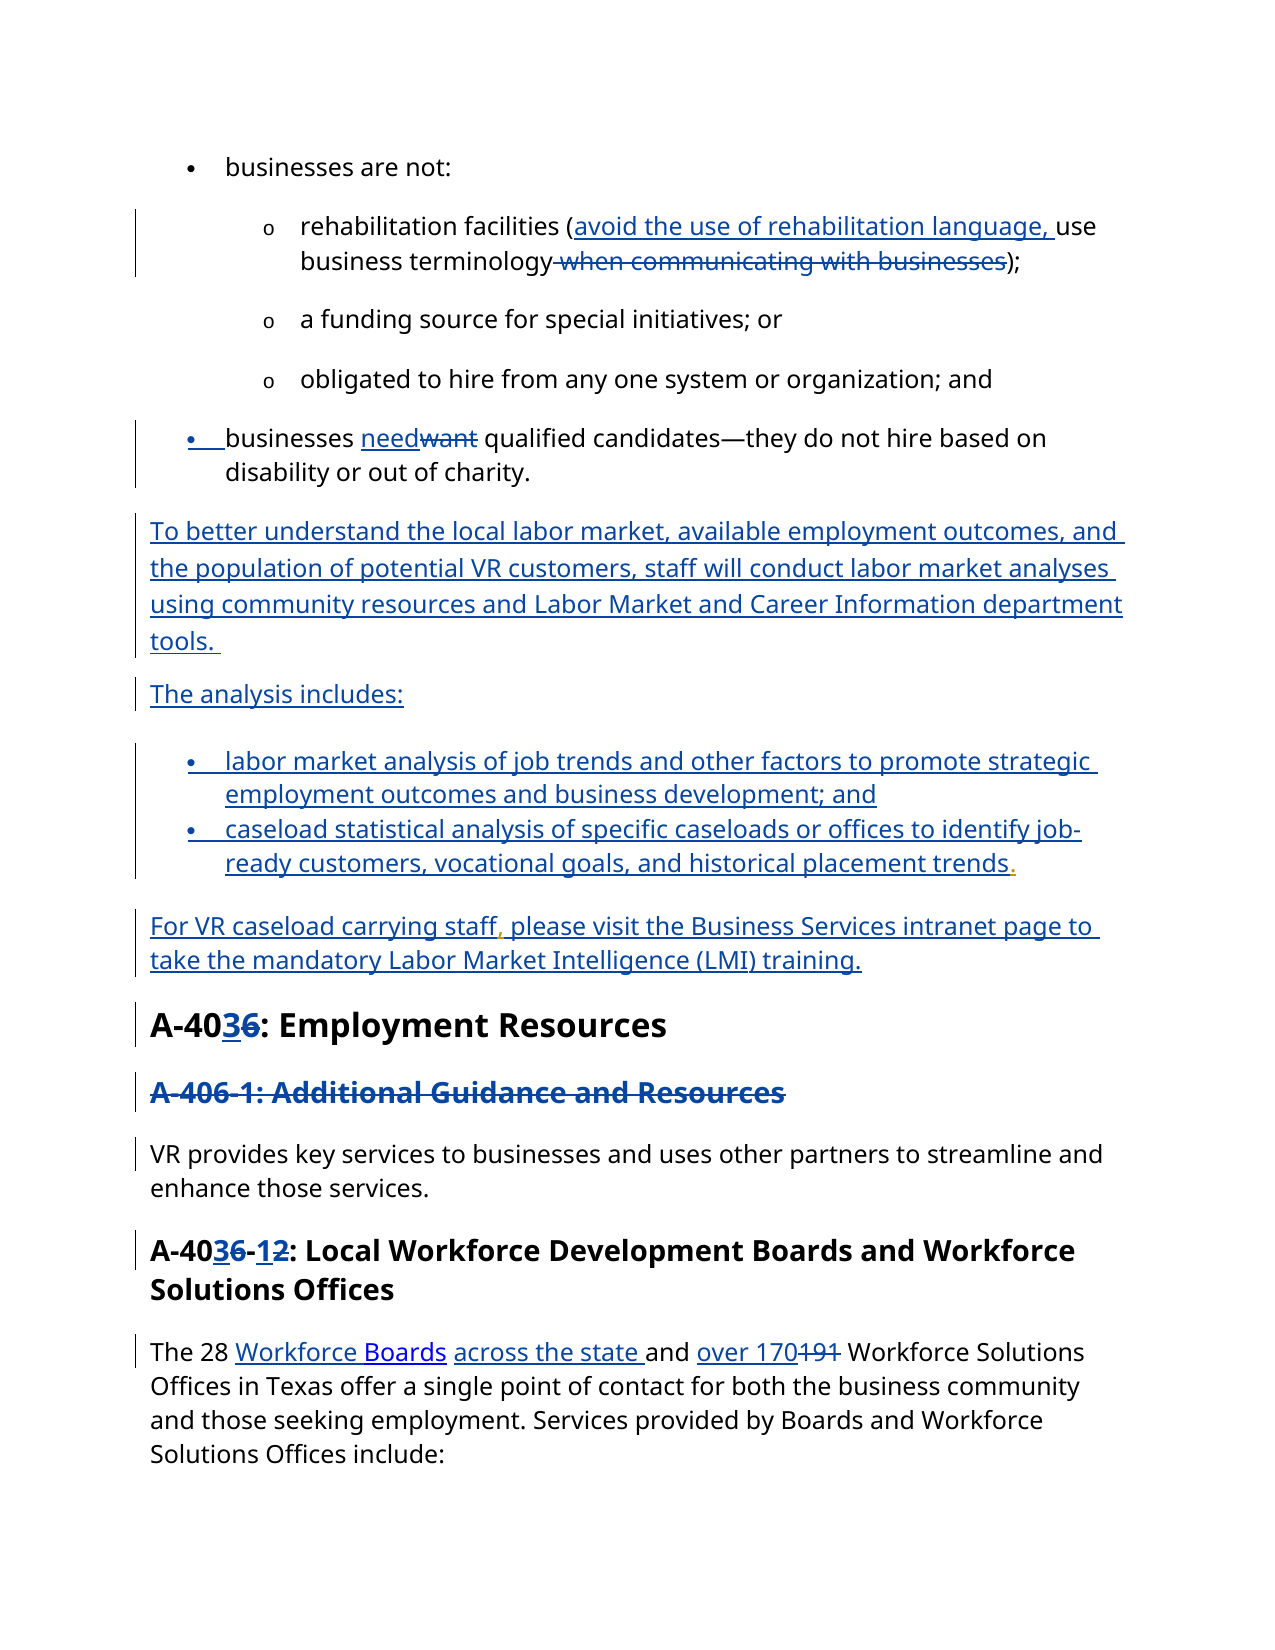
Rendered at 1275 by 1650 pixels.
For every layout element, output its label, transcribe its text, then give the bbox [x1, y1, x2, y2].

text The 28 Boards and Workforce Solutions Offices in Texas offer a single point of contact for both the business community and those seeking employment. Services provided by Boards and Workforce Solutions Offices include: [150, 1334, 1125, 1471]
text A-40-: Local Workforce Development Boards and Workforce Solutions Offices [150, 1230, 1125, 1309]
text VR provides key services to businesses and uses other partners to streamline and enhance those services. [150, 1137, 1125, 1205]
list rehabilitation facilities (use business terminology); [262, 209, 1125, 277]
list businesses are not: [187, 150, 1125, 184]
list a funding source for special initiatives; or [262, 302, 1125, 336]
list obligated to hire from any one system or organization; and [262, 361, 1125, 395]
list businesses qualified candidates—they do not hire based on disability or out of charity. [187, 420, 1125, 488]
text A-40: Employment Resources [150, 1002, 1125, 1047]
